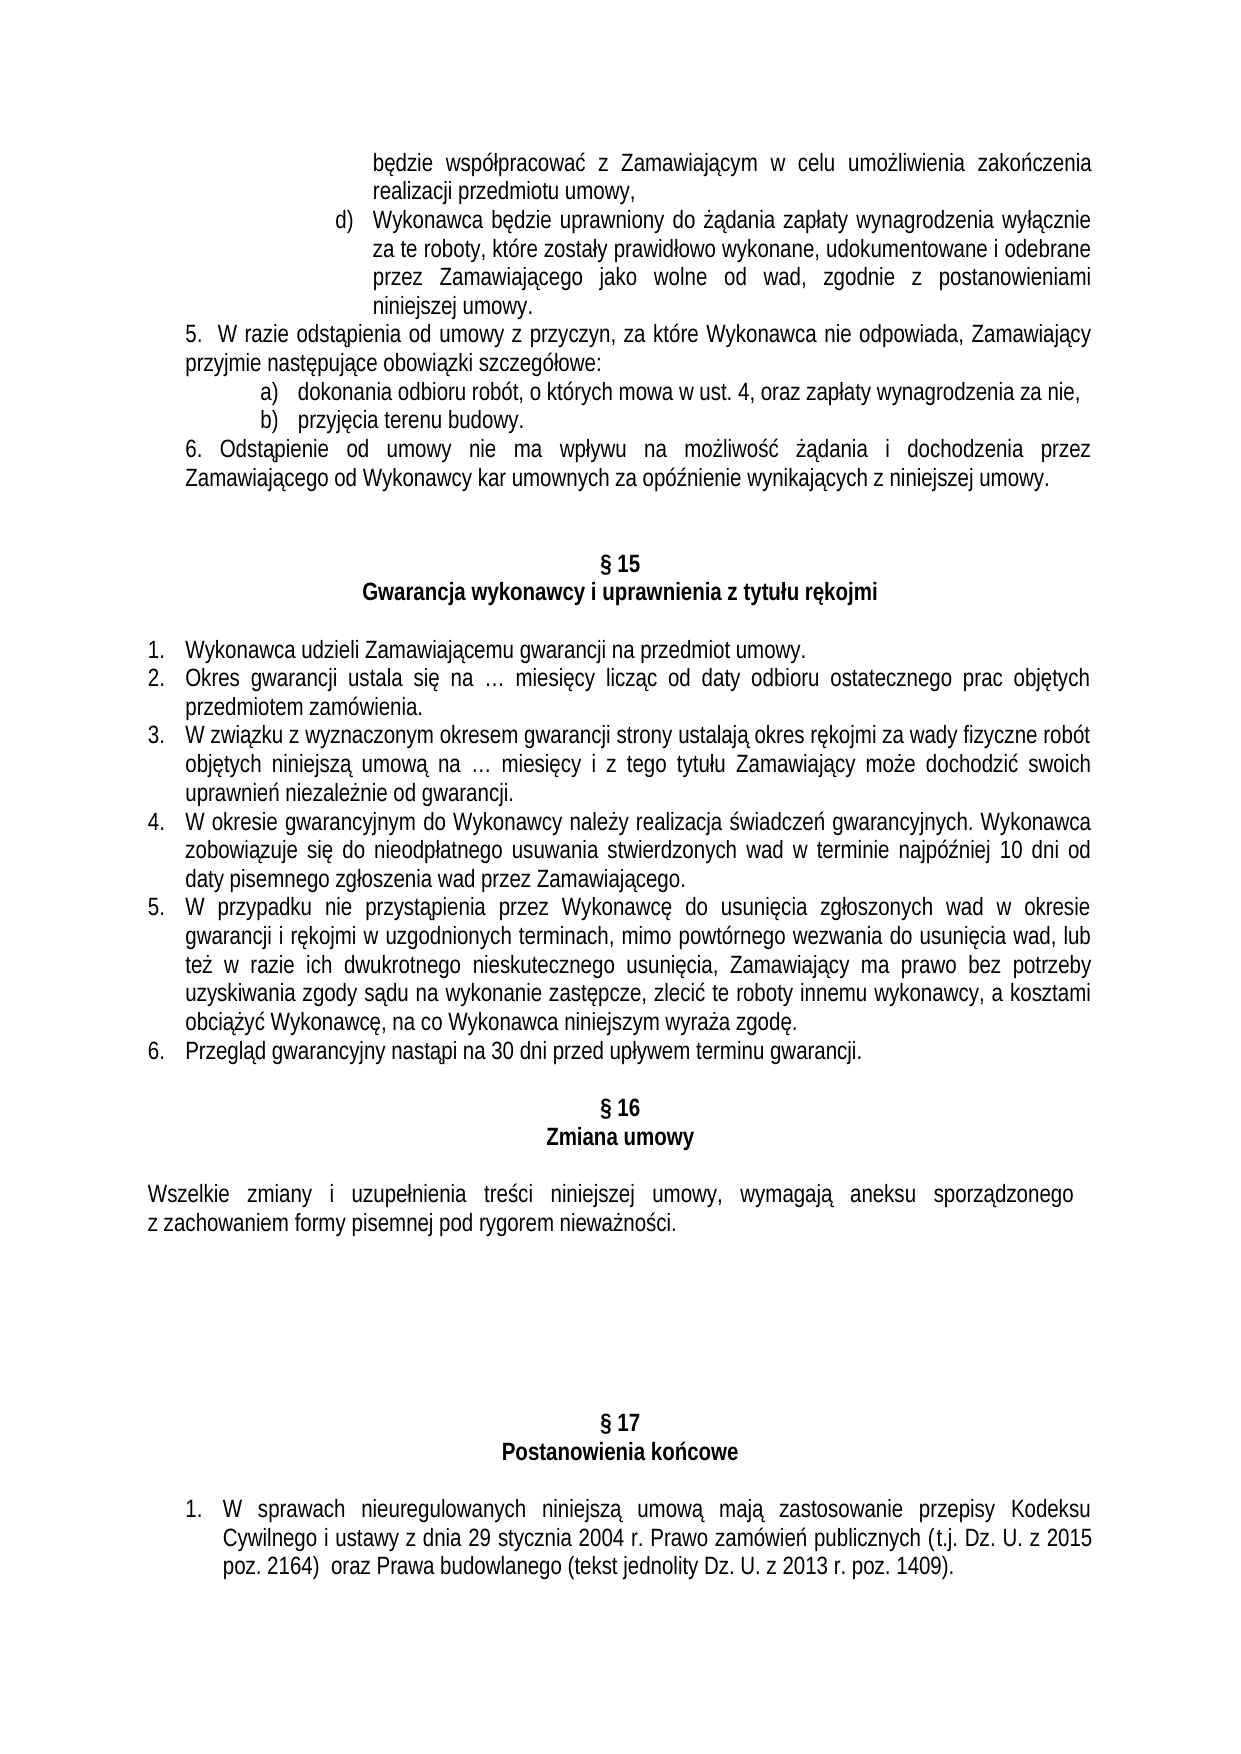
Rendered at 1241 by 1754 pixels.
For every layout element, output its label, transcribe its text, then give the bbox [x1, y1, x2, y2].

list W sprawach nieuregulowanych niniejszą umową mają zastosowanie przepisy Kodeksu Cywilnego i ustawy z dnia 29 stycznia 2004 r. Prawo zamówień publicznych (t.j. Dz. U. z 2015 poz. 2164) oraz Prawa budowlanego (tekst jednolity Dz. U. z 2013 r. poz. 1409). [185, 1494, 1093, 1580]
list dokonania odbioru robót, o których mowa w ust. 4, oraz zapłaty wynagrodzenia za nie, [260, 377, 1093, 405]
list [335, 148, 1093, 205]
text Zmiana umowy [148, 1122, 1093, 1150]
list przyjęcia terenu budowy. [260, 405, 1093, 434]
list W okresie gwarancyjnym do Wykonawcy należy realizacja świadczeń gwarancyjnych. Wykonawca zobowiązuje się do nieodpłatnego usuwania stwierdzonych wad w terminie najpóźniej 10 dni od daty pisemnego zgłoszenia wad przez Zamawiającego. [148, 806, 1093, 892]
text § 15 [148, 549, 1093, 577]
list W związku z wyznaczonym okresem gwarancji strony ustalają okres rękojmi za wady fizyczne robót objętych niniejszą umową na … miesięcy i z tego tytułu Zamawiający może dochodzić swoich uprawnień niezależnie od gwarancji. [148, 721, 1093, 806]
list Okres gwarancji ustala się na … miesięcy licząc od daty odbioru ostatecznego prac objętych przedmiotem zamówienia. [148, 663, 1093, 721]
list Wykonawca udzieli Zamawiającemu gwarancji na przedmiot umowy. [148, 634, 1093, 663]
text Wszelkie zmiany i uzupełnienia treści niniejszej umowy, wymagają aneksu sporządzonego z zachowaniem formy pisemnej pod rygorem nieważności. [148, 1179, 1093, 1236]
list Wykonawca będzie uprawniony do żądania zapłaty wynagrodzenia wyłącznie za te roboty, które zostały prawidłowo wykonane, udokumentowane i odebrane przez Zamawiającego jako wolne od wad, zgodnie z postanowieniami niniejszej umowy. [335, 205, 1093, 319]
text 5. W razie odstąpienia od umowy z przyczyn, za które Wykonawca nie odpowiada, Zamawiający przyjmie następujące obowiązki szczegółowe: [185, 319, 1093, 377]
text Postanowienia końcowe [148, 1437, 1093, 1465]
text § 16 [148, 1093, 1093, 1122]
text § 17 [148, 1408, 1093, 1437]
text 6. Odstąpienie od umowy nie ma wpływu na możliwość żądania i dochodzenia przez Zamawiającego od Wykonawcy kar umownych za opóźnienie wynikających z niniejszej umowy. [185, 434, 1093, 491]
text 6. Przegląd gwarancyjny nastąpi na 30 dni przed upływem terminu gwarancji. [148, 1036, 1093, 1064]
text 5. W przypadku nie przystąpienia przez Wykonawcę do usunięcia zgłoszonych wad w okresie gwarancji i rękojmi w uzgodnionych terminach, mimo powtórnego wezwania do usunięcia wad, lub też w razie ich dwukrotnego nieskutecznego usunięcia, Zamawiający ma prawo bez potrzeby uzyskiwania zgody sądu na wykonanie zastępcze, zlecić te roboty innemu wykonawcy, a kosztami obciążyć Wykonawcę, na co Wykonawca niniejszym wyraża zgodę. [148, 892, 1093, 1036]
text Gwarancja wykonawcy i uprawnienia z tytułu rękojmi [148, 577, 1093, 606]
